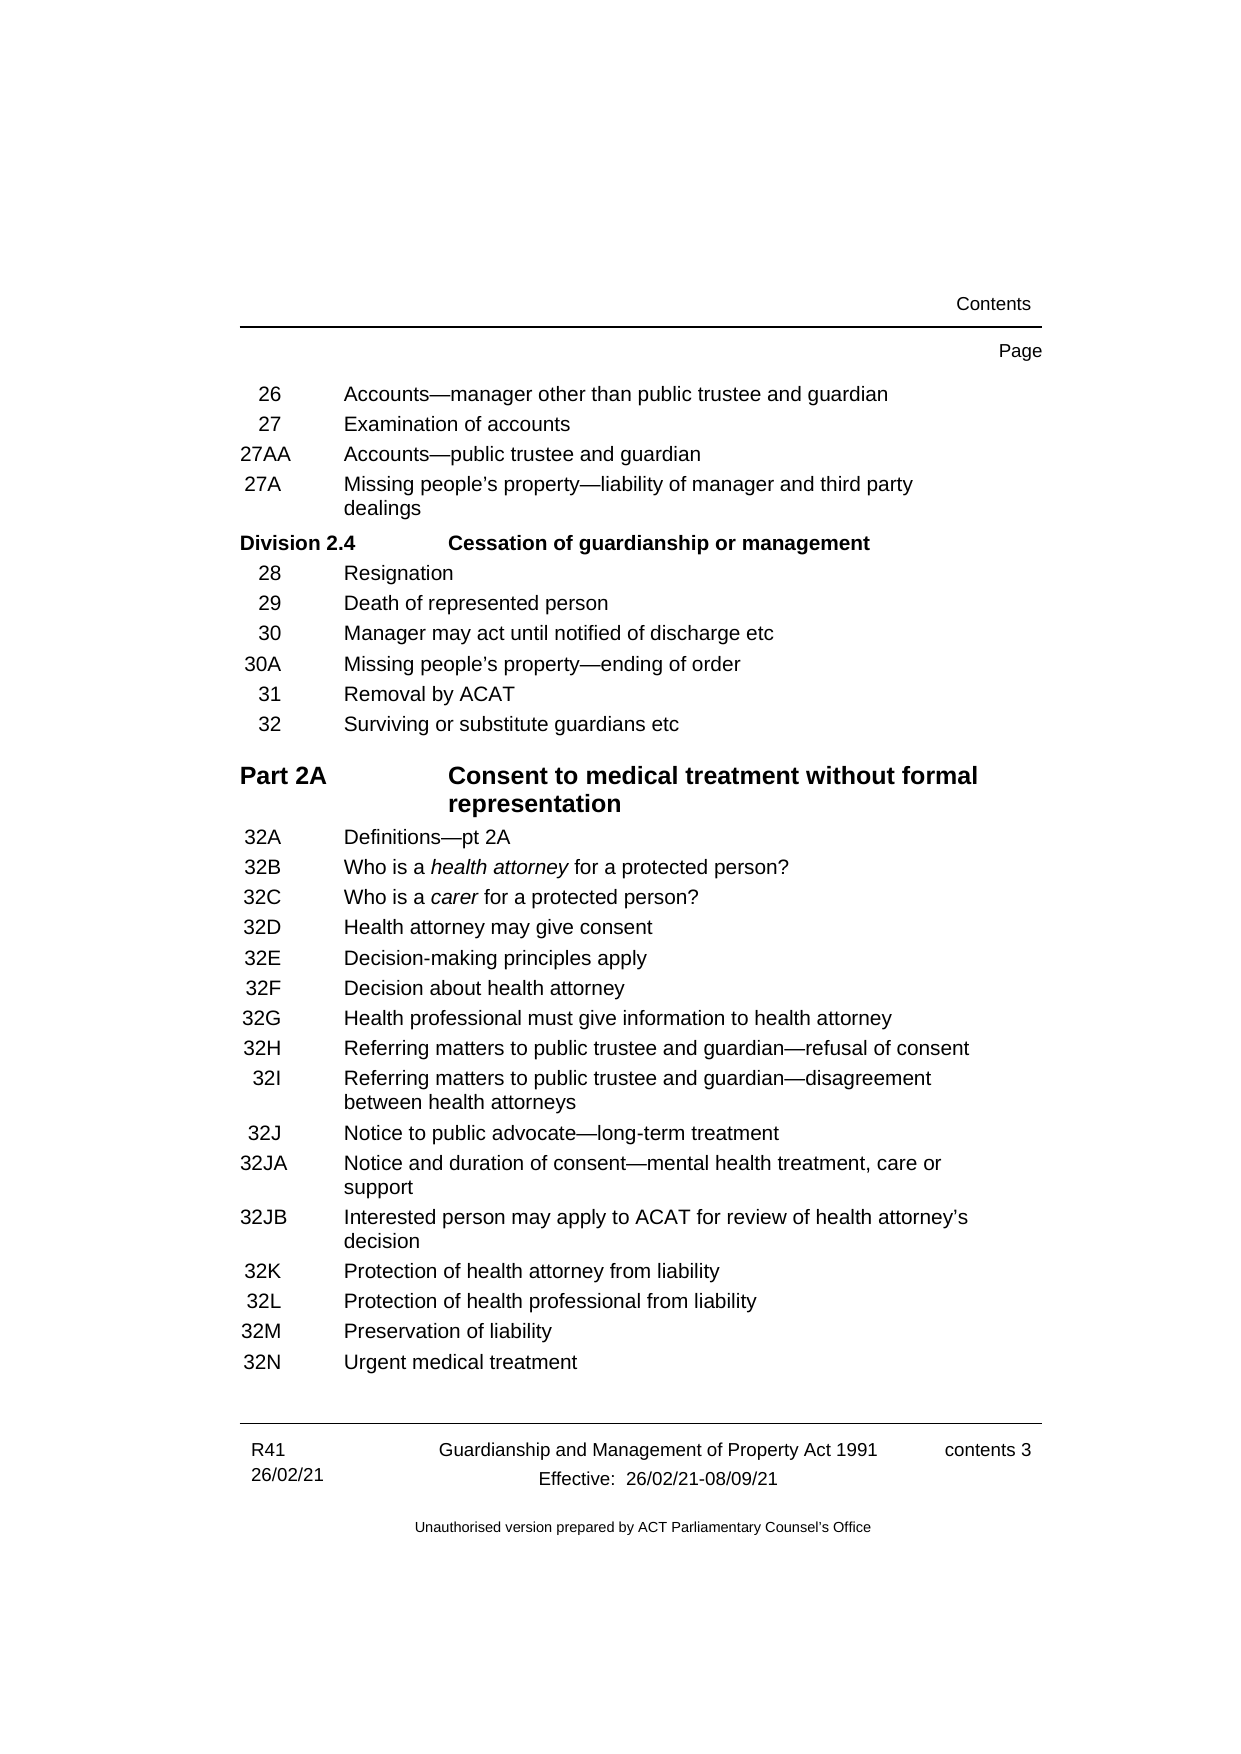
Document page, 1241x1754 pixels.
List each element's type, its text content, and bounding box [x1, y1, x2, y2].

text 32H Referring matters to public trustee and guardian—refusal of consent 33 [239, 1036, 996, 1060]
text Division 2.4 Cessation of guardianship or management 23 [239, 531, 996, 554]
text 32M Preservation of liability 37 [239, 1319, 996, 1343]
text 27AA Accounts—public trustee and guardian 22 [239, 442, 996, 466]
text 31 Removal by ACAT 24 [239, 682, 996, 706]
text 32B Who is a health attorney for a protected person? 29 [239, 855, 996, 879]
text 32JB Interested person may apply to ACAT for review of health attorney’s decision 36 [239, 1205, 996, 1253]
text 32G Health professional must give information to health attorney 32 [239, 1006, 996, 1030]
text 32E Decision-making principles apply 31 [239, 945, 996, 969]
text 28 Resignation 23 [239, 561, 996, 585]
text 32 Surviving or substitute guardians etc 25 [239, 712, 996, 736]
text 32L Protection of health professional from liability 37 [239, 1289, 996, 1313]
text 32D Health attorney may give consent 29 [239, 915, 996, 939]
text 32J Notice to public advocate—long-term treatment 35 [239, 1120, 996, 1144]
text 27 Examination of accounts 21 [239, 412, 996, 436]
text 27A Missing people’s property—liability of manager and third party dealings 23 [239, 472, 996, 520]
text 32K Protection of health attorney from liability 36 [239, 1259, 996, 1283]
text 32I Referring matters to public trustee and guardian—disagreement between health attorneys 34 [239, 1066, 996, 1114]
text Part 2A Consent to medical treatment without formal representation 27 [239, 761, 996, 818]
text 32A Definitions—pt 2A 27 [239, 824, 996, 848]
text 32F Decision about health attorney 31 [239, 976, 996, 999]
text 32N Urgent medical treatment 37 [239, 1349, 996, 1373]
text 32JA Notice and duration of consent—mental health treatment, care or support 35 [239, 1151, 996, 1198]
text 29 Death of represented person 23 [239, 591, 996, 615]
text 32C Who is a carer for a protected person? 29 [239, 885, 996, 909]
text 30 Manager may act until notified of discharge etc 24 [239, 621, 996, 645]
text 30A Missing people’s property—ending of order 24 [239, 651, 996, 675]
text 26 Accounts—manager other than public trustee and guardian 21 [239, 382, 996, 406]
